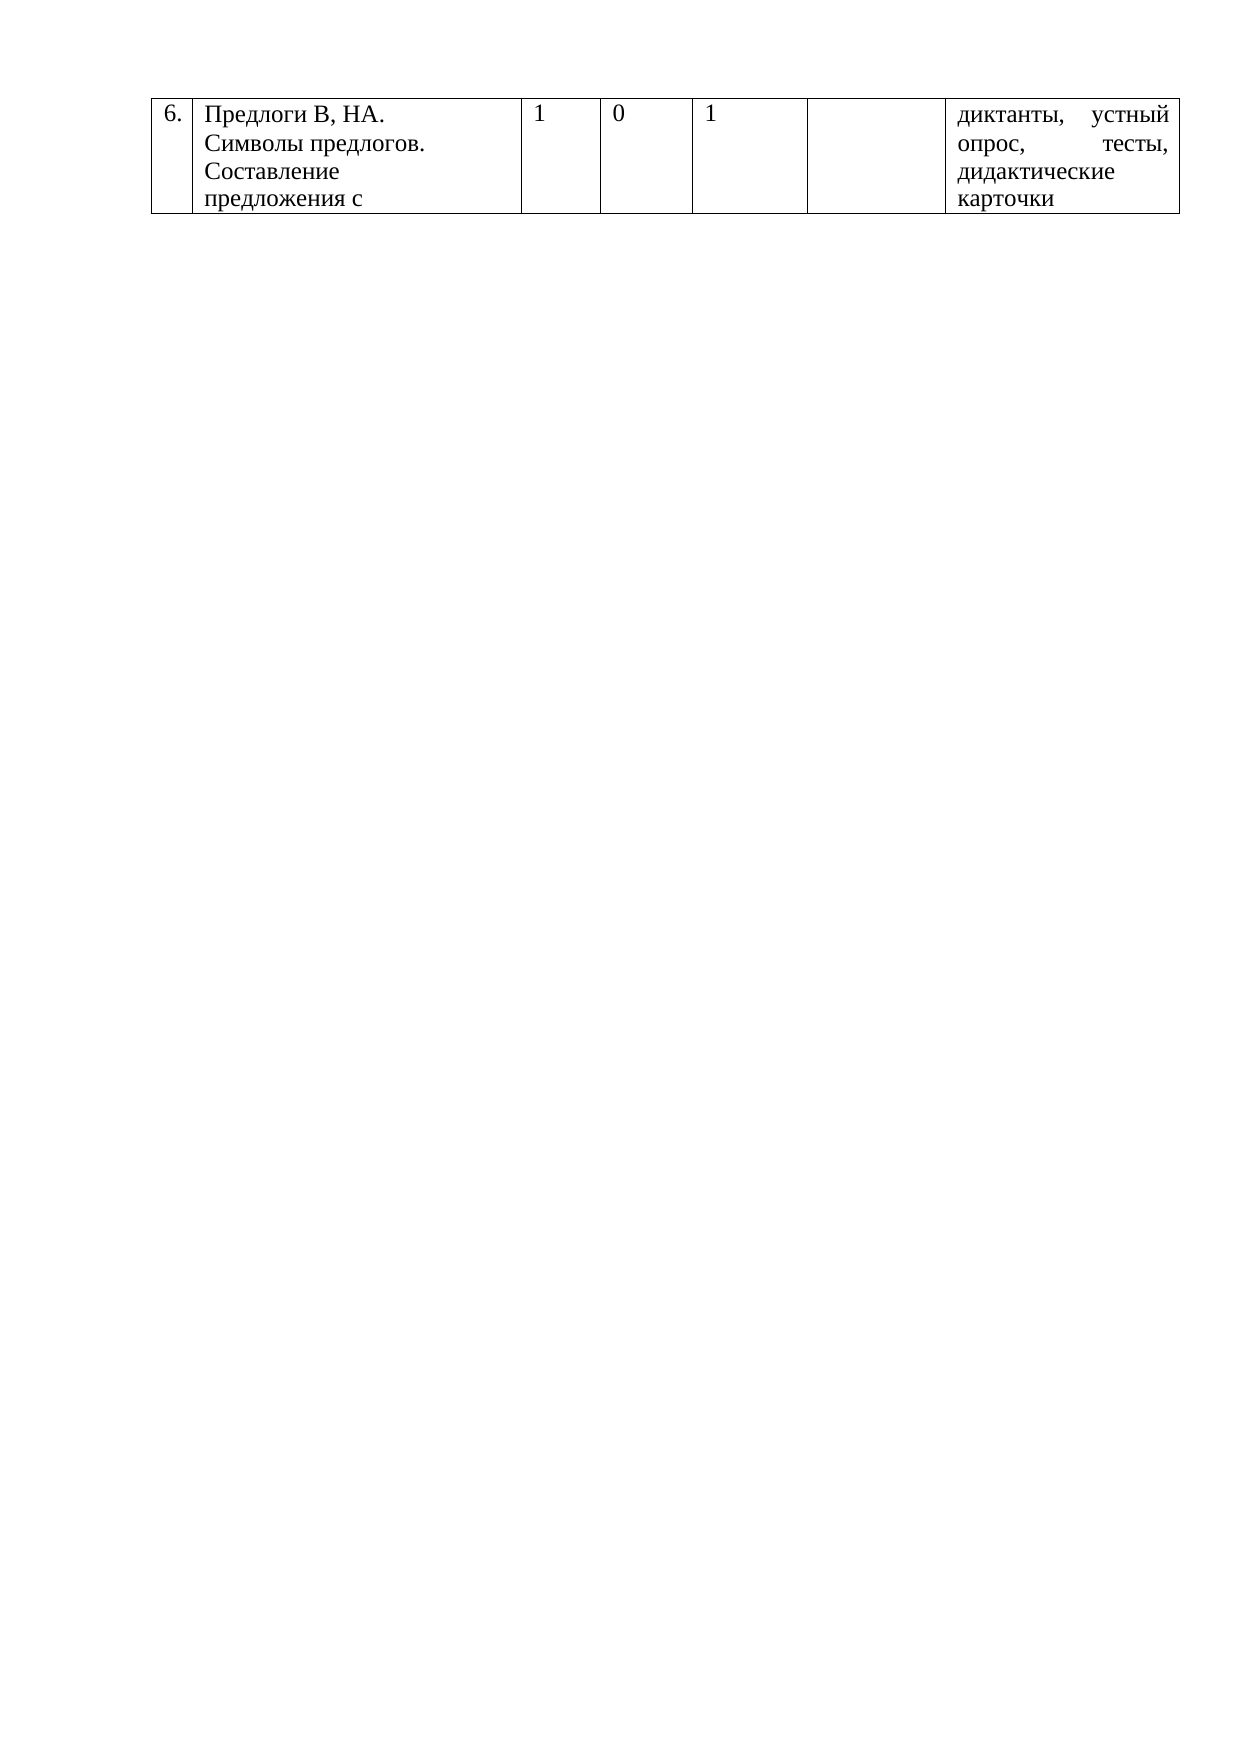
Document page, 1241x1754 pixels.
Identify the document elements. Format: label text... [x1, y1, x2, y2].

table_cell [946, 99, 1179, 213]
table_cell 6. [152, 99, 192, 213]
table_cell 1 [522, 99, 600, 213]
table_cell Предлоги В, НА. Символы предлогов. Составление предложения с [193, 99, 521, 213]
table_cell [808, 99, 945, 213]
table_cell 1 [693, 99, 807, 213]
table_cell 0 [601, 99, 692, 213]
